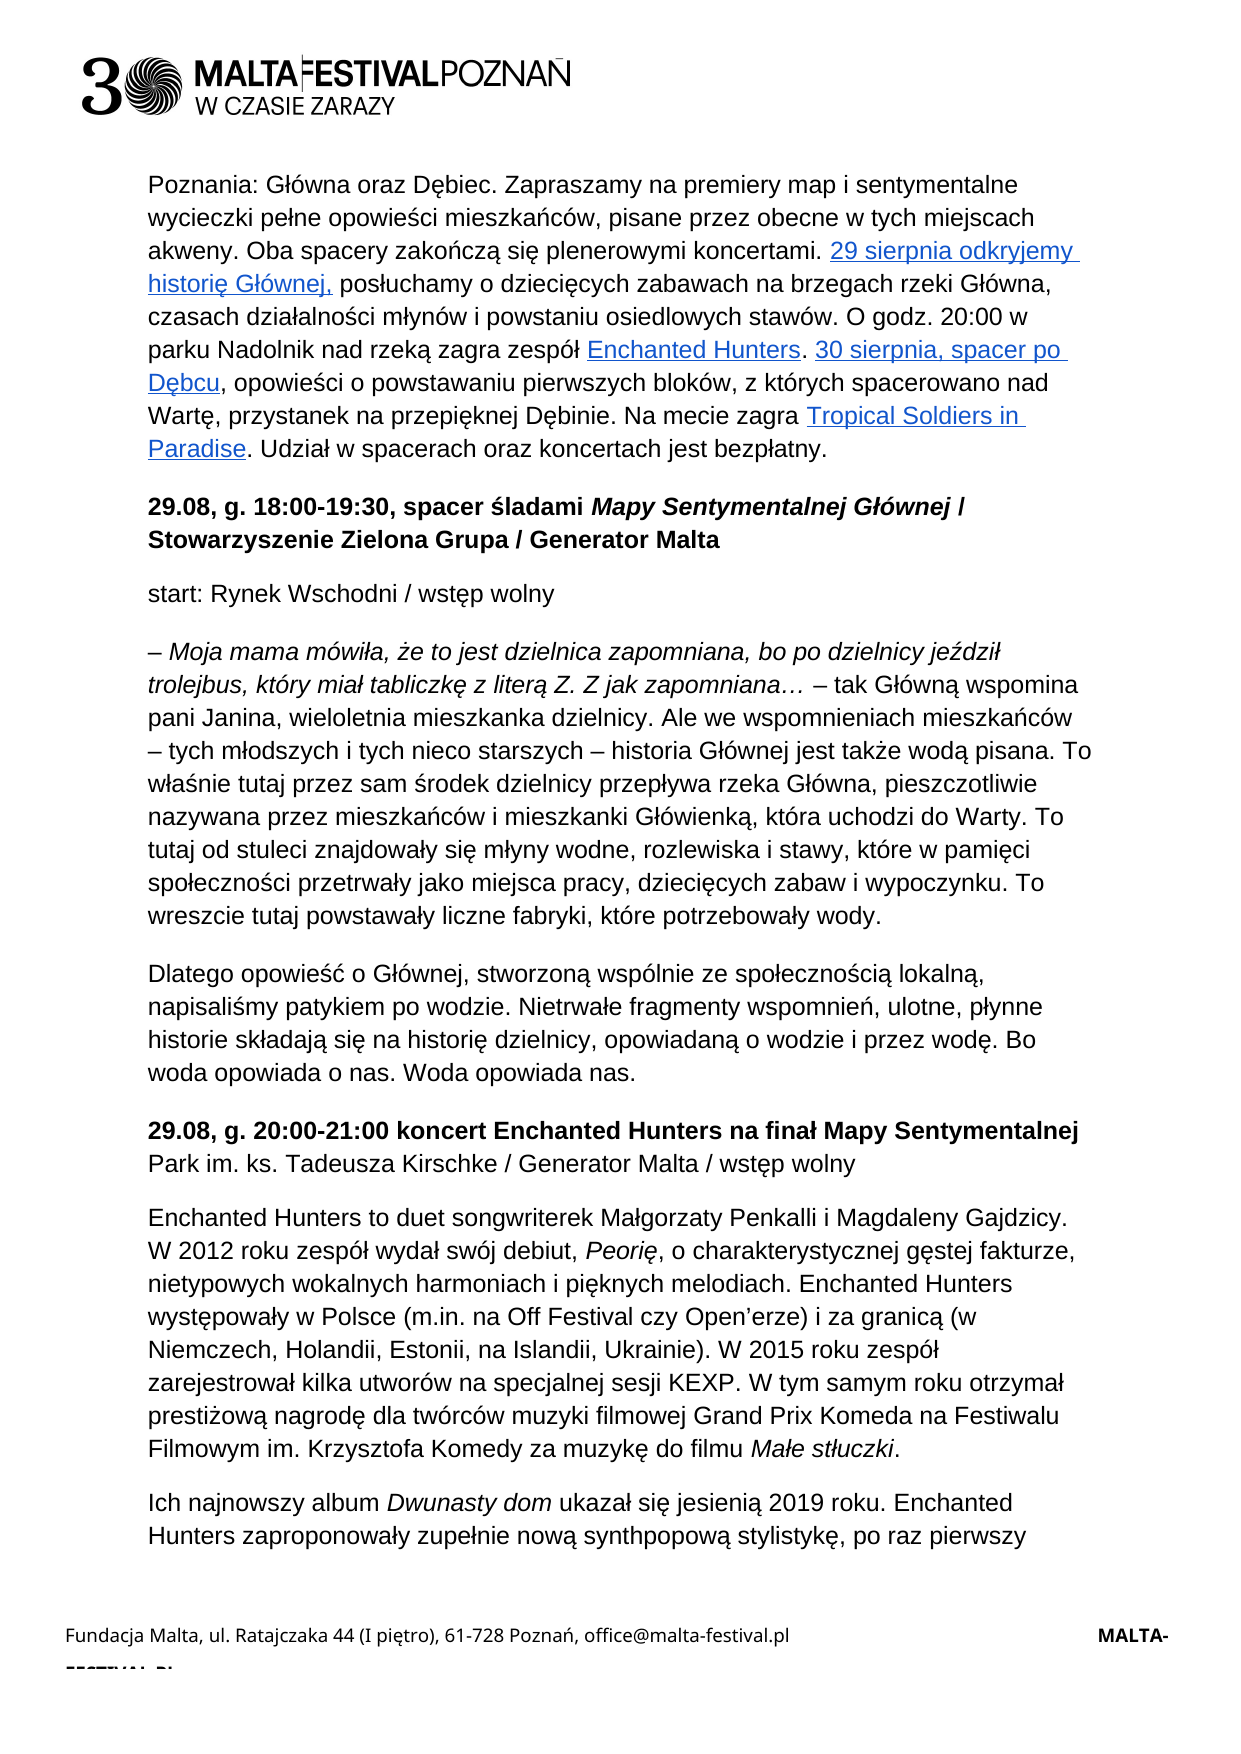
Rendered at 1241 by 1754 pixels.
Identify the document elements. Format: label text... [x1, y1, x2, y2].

text 29.08, g. 18:00-19:30, spacer śladami Mapy Sentymentalnej Głównej / Stowarzyszenie Zielona Grupa / Generator Malta [148, 492, 1093, 553]
picture [15, 7, 637, 162]
text 29.08, g. 20:00-21:00 koncert Enchanted Hunters na finał Mapy Sentymentalnej Park im. ks. Tadeusza Kirschke / Generator Malta / wstęp wolny [148, 1116, 1093, 1178]
text Dlatego opowieść o Głównej, stworzoną wspólnie ze społecznością lokalną, napisaliśmy patykiem po wodzie. Nietrwałe fragmenty wspomnień, ulotne, płynne historie składają się na historię dzielnicy, opowiadaną o wodzie i przez wodę. Bo woda opowiada o nas. Woda opowiada nas. [148, 959, 1093, 1087]
text start: Rynek Wschodni / wstęp wolny [148, 579, 1093, 607]
text Enchanted Hunters to duet songwriterek Małgorzaty Penkalli i Magdaleny Gajdzicy. W 2012 roku zespół wydał swój debiut, Peorię, o charakterystycznej gęstej fakturze, nietypowych wokalnych harmoniach i pięknych melodiach. Enchanted Hunters występowały w Polsce (m.in. na Off Festival czy Open’erze) i za granicą (w Niemczech, Holandii, Estonii, na Islandii, Ukrainie). W 2015 roku zespół zarejestrował kilka utworów na specjalnej sesji KEXP. W tym samym roku otrzymał prestiżową nagrodę dla twórców muzyki filmowej Grand Prix Komeda na Festiwalu Filmowym im. Krzysztofa Komedy za muzykę do filmu Małe stłuczki. [148, 1203, 1093, 1463]
text – Moja mama mówiła, że to jest dzielnica zapomniana, bo po dzielnicy jeździł trolejbus, który miał tabliczkę z literą Z. Z jak zapomniana… – tak Główną wspomina pani Janina, wieloletnia mieszkanka dzielnicy. Ale we wspomnieniach mieszkańców – tych młodszych i tych nieco starszych – historia Głównej jest także wodą pisana. To właśnie tutaj przez sam środek dzielnicy przepływa rzeka Główna, pieszczotliwie nazywana przez mieszkańców i mieszkanki Główienką, która uchodzi do Warty. To tutaj od stuleci znajdowały się młyny wodne, rozlewiska i stawy, które w pamięci społeczności przetrwały jako miejsca pracy, dziecięcych zabaw i wypoczynku. To wreszcie tutaj powstawały liczne fabryki, które potrzebowały wody. [148, 637, 1093, 929]
